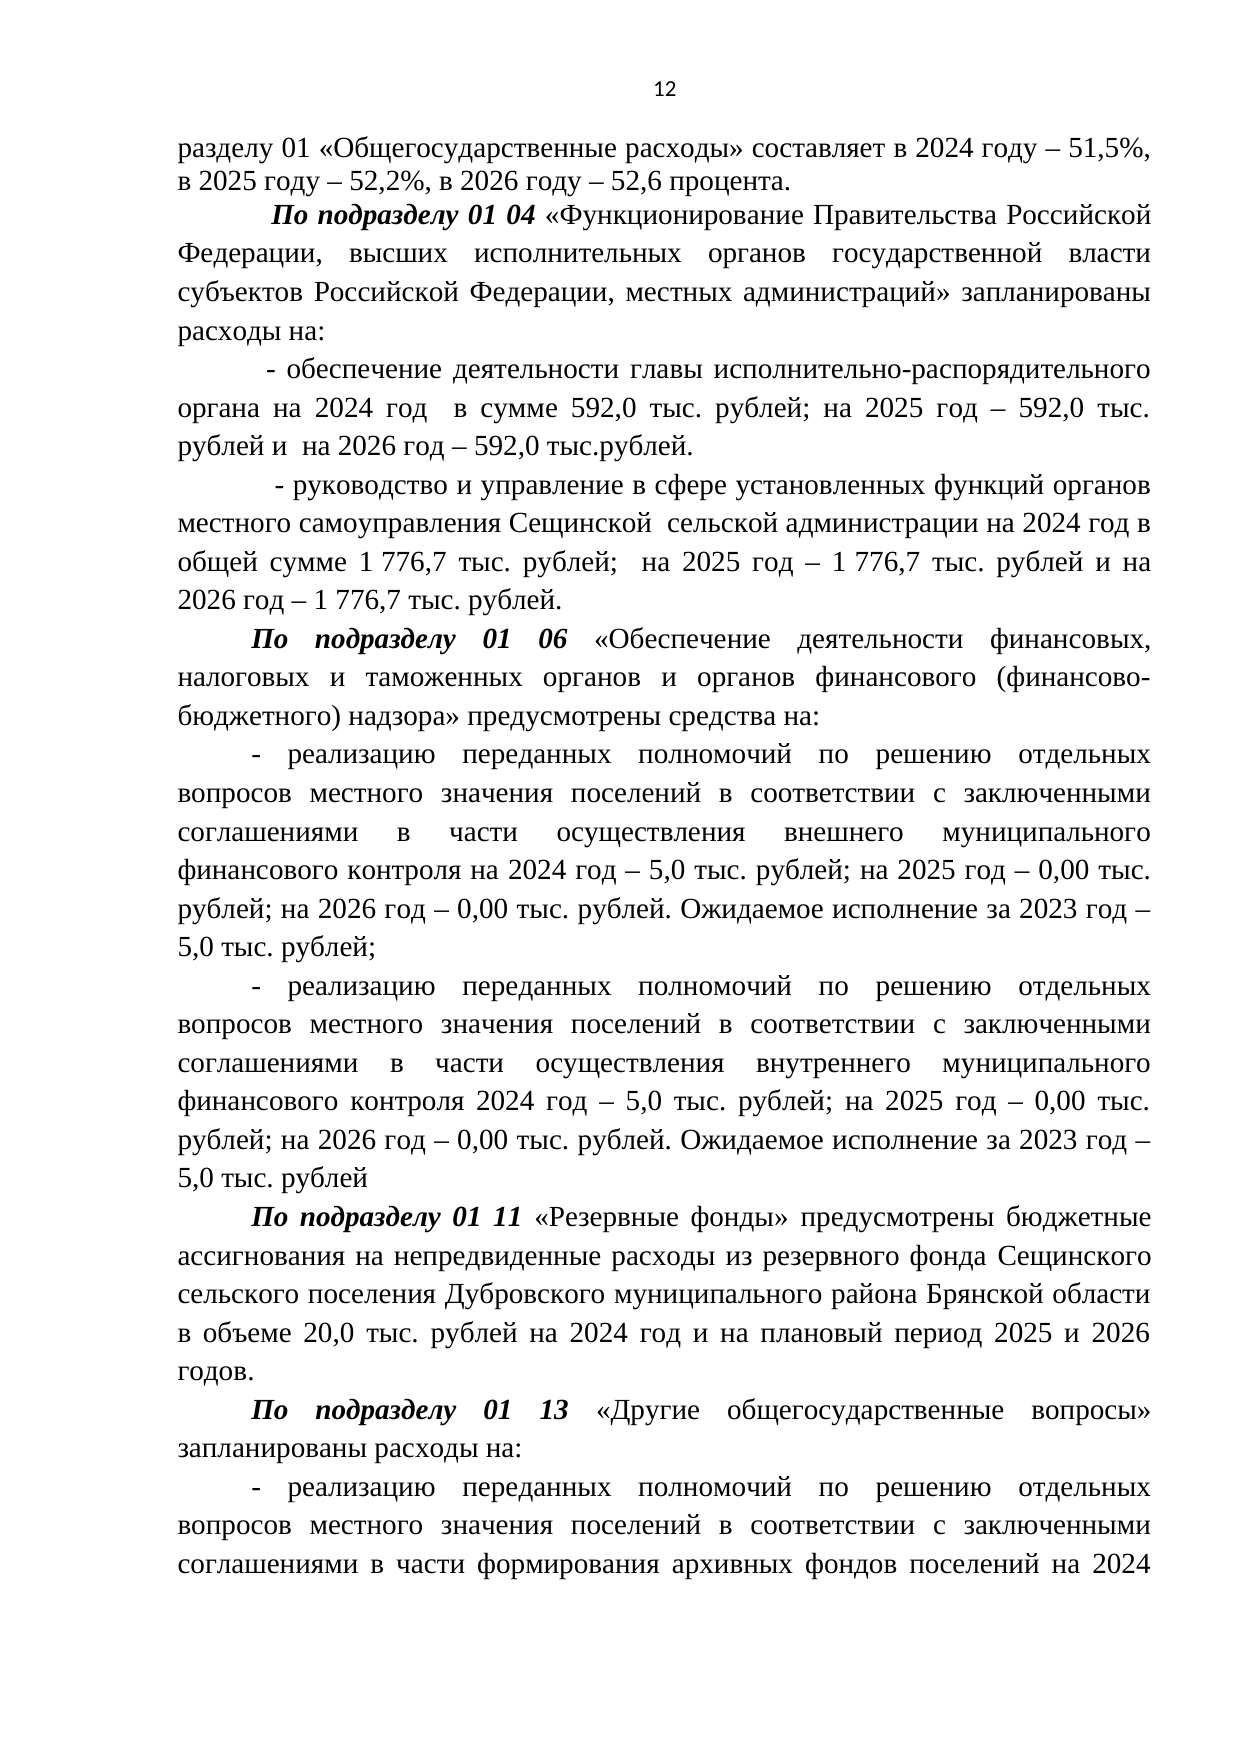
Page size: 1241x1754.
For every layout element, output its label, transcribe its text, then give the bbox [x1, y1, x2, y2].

text По подразделу 01 13 «Другие общегосударственные вопросы» запланированы расходы на: [177, 1392, 1152, 1464]
text - руководство и управление в сфере установленных функций органов местного самоуправления Сещинской сельской администрации на 2024 год в общей сумме 1 776,7 тыс. рублей; на 2025 год – 1 776,7 тыс. рублей и на 2026 год – 1 776,7 тыс. рублей. [177, 467, 1152, 616]
text По подразделу 01 11 «Резервные фонды» предусмотрены бюджетные ассигнования на непредвиденные расходы из резервного фонда Сещинского сельского поселения Дубровского муниципального района Брянской области в объеме 20,0 тыс. рублей на 2024 год и на плановый период 2025 и 2026 годов. [177, 1199, 1152, 1387]
text - реализацию переданных полномочий по решению отдельных вопросов местного значения поселений в соответствии с заключенными соглашениями в части осуществления внутреннего муниципального финансового контроля 2024 год – 5,0 тыс. рублей; на 2025 год – 0,00 тыс. рублей; на 2026 год – 0,00 тыс. рублей. Ожидаемое исполнение за 2023 год – 5,0 тыс. рублей [177, 968, 1152, 1194]
text - реализацию переданных полномочий по решению отдельных вопросов местного значения поселений в соответствии с заключенными соглашениями в части осуществления внешнего муниципального финансового контроля на 2024 год – 5,0 тыс. рублей; на 2025 год – 0,00 тыс. рублей; на 2026 год – 0,00 тыс. рублей. Ожидаемое исполнение за 2023 год – 5,0 тыс. рублей; [177, 737, 1152, 963]
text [177, 1469, 1152, 1579]
text - обеспечение деятельности главы исполнительно-распорядительного органа на 2024 год в сумме 592,0 тыс. рублей; на 2025 год – 592,0 тыс. рублей и на 2026 год – 592,0 тыс.рублей. [177, 351, 1152, 462]
text По подразделу 01 06 «Обеспечение деятельности финансовых, налоговых и таможенных органов и органов финансового (финансово-бюджетного) надзора» предусмотрены средства на: [177, 621, 1152, 732]
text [177, 130, 1152, 197]
text По подразделу 01 04 «Функционирование Правительства Российской Федерации, высших исполнительных органов государственной власти субъектов Российской Федерации, местных администраций» запланированы расходы на: [177, 197, 1152, 346]
